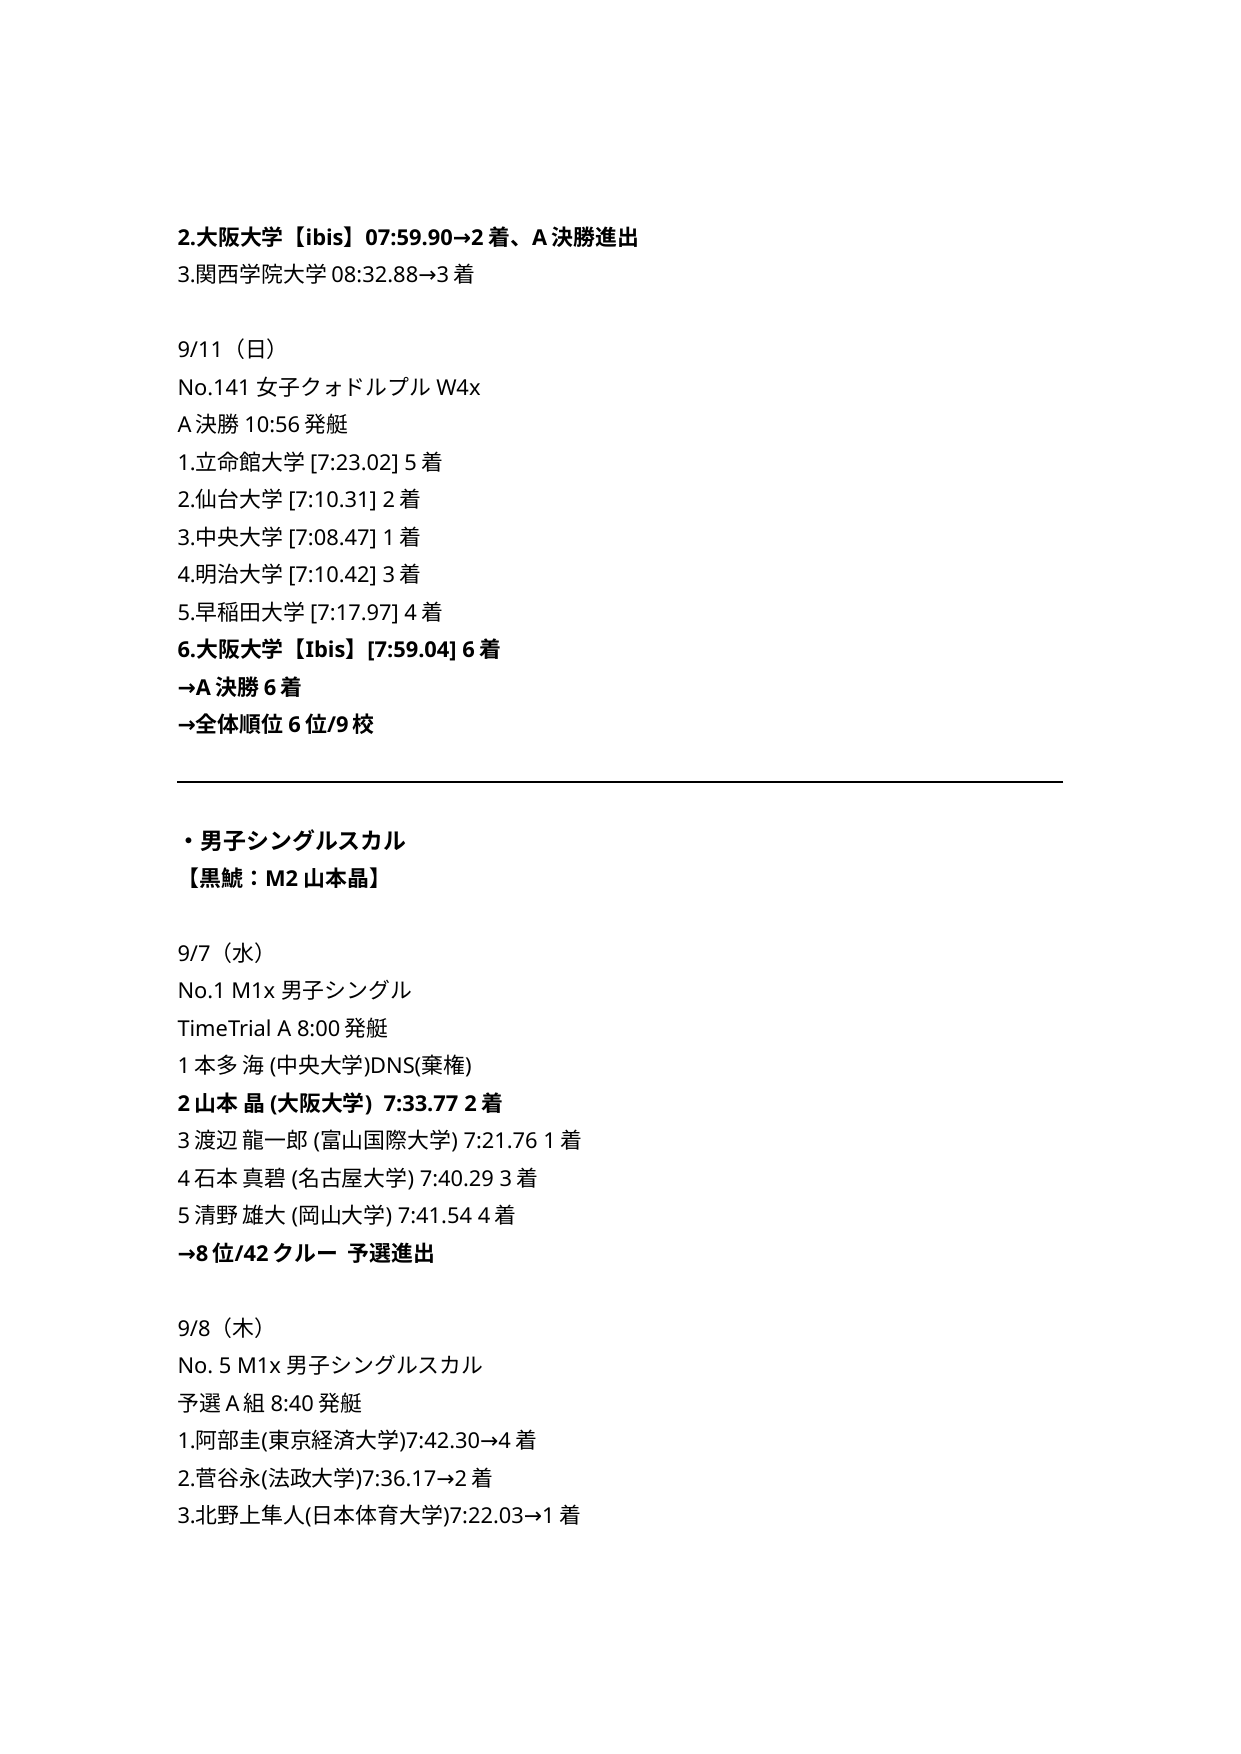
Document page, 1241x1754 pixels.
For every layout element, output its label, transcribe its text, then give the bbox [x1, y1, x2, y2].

text 1.立命館大学 [7:23.02] 5着 [177, 442, 1063, 479]
text A決勝 10:56発艇 [177, 404, 1063, 442]
text 3.関西学院大学08:32.88→3着 [177, 254, 1063, 292]
text No.141 女子クォドルプル W4x [177, 367, 1063, 404]
text 2山本 晶 (大阪大学) 7:33.77 2着 [177, 1083, 1063, 1120]
text 3.北野上隼人(日本体育大学)7:22.03→1着 [177, 1495, 1063, 1533]
text 4石本 真碧 (名古屋大学) 7:40.29 3着 [177, 1158, 1063, 1195]
text 【黒鯱：M2 山本晶】 [177, 858, 1063, 895]
text 4.明治大学 [7:10.42] 3着 [177, 554, 1063, 592]
text 2.大阪大学【ibis】07:59.90→2着、A決勝進出 [177, 217, 1063, 254]
text 3.中央大学 [7:08.47] 1着 [177, 517, 1063, 554]
text 6.大阪大学【Ibis】[7:59.04] 6着 [177, 629, 1063, 667]
text 9/8（木） [177, 1308, 1063, 1345]
text 予選A組 8:40発艇 [177, 1383, 1063, 1420]
text →全体順位 6位/9校 [177, 704, 1063, 742]
text 3渡辺 龍一郎 (富山国際大学) 7:21.76 1着 [177, 1120, 1063, 1158]
text 9/7（水） [177, 933, 1063, 970]
text 2.菅谷永(法政大学)7:36.17→2着 [177, 1458, 1063, 1495]
text ・男子シングルスカル [177, 820, 1063, 858]
text →8位/42クルー 予選進出 [177, 1233, 1063, 1270]
text 1本多 海 (中央大学)DNS(棄権) [177, 1045, 1063, 1083]
text 5清野 雄大 (岡山大学) 7:41.54 4着 [177, 1195, 1063, 1233]
text No. 5 M1x 男子シングルスカル [177, 1345, 1063, 1383]
text →A決勝 6着 [177, 667, 1063, 704]
text 2.仙台大学 [7:10.31] 2着 [177, 479, 1063, 517]
text 9/11（日） [177, 329, 1063, 367]
text 1.阿部圭(東京経済大学)7:42.30→4着 [177, 1420, 1063, 1458]
text TimeTrial A 8:00発艇 [177, 1008, 1063, 1045]
text 5.早稲田大学 [7:17.97] 4着 [177, 592, 1063, 629]
text No.1 M1x 男子シングル [177, 970, 1063, 1008]
